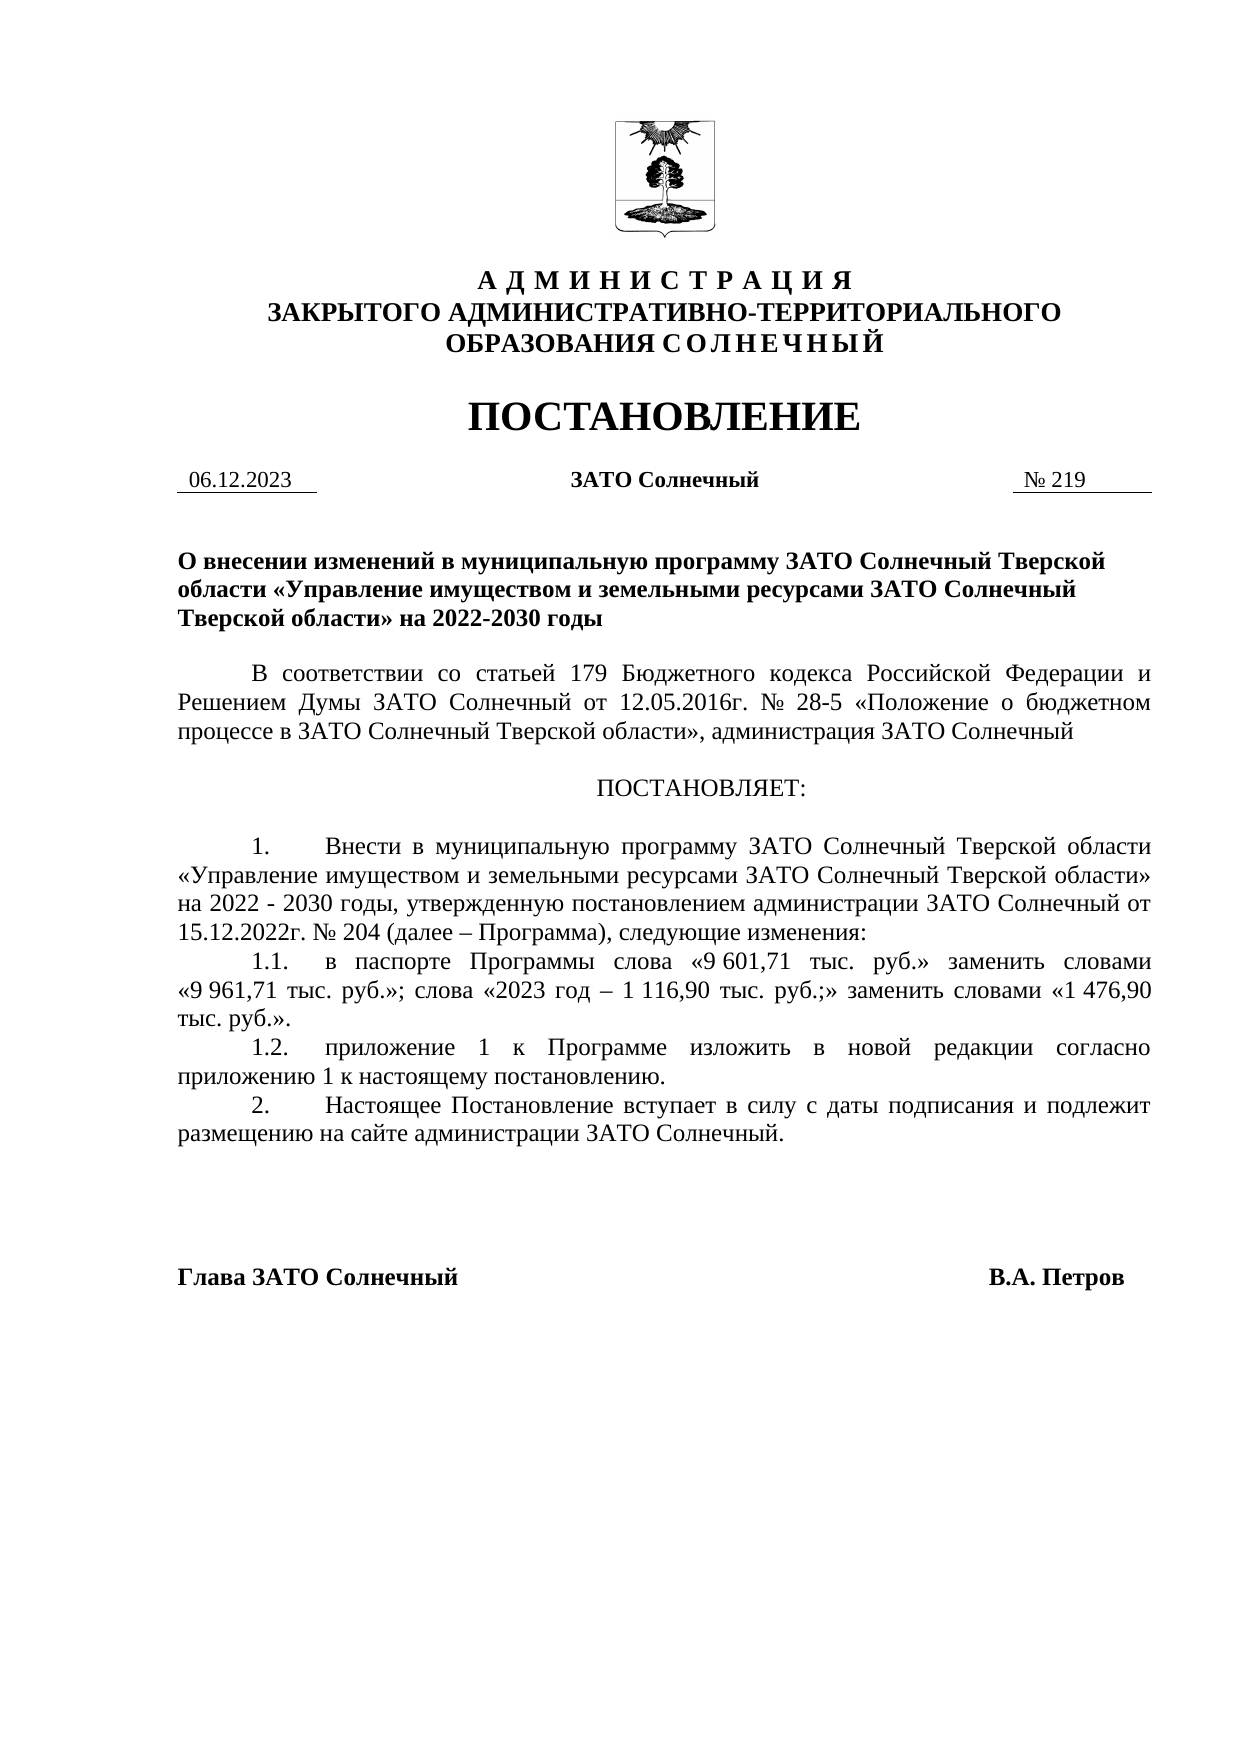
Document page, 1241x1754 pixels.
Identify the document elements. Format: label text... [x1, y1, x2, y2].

picture [612, 118, 717, 239]
subtitle ПОСТАНОВЛЕНИЕ [177, 391, 1152, 439]
list в паспорте Программы слова «9 601,71 тыс. руб.» заменить словами «9 961,71 тыс. руб.»; слова «2023 год – 1 116,90 тыс. руб.;» заменить словами «1 476,90 тыс. руб.». [177, 946, 1152, 1032]
list Настоящее Постановление вступает в силу с даты подписания и подлежит размещению на сайте администрации ЗАТО Солнечный. [177, 1090, 1152, 1147]
list ПОСТАНОВЛЯЕТ: [251, 773, 1152, 802]
table_header ЗАТО Солнечный [317, 439, 1012, 492]
text В соответствии со статьей 179 Бюджетного кодекса Российской Федерации и Решением Думы ЗАТО Солнечный от 12.05.2016г. № 28-5 «Положение о бюджетном процессе в ЗАТО Солнечный Тверской области», администрация ЗАТО Солнечный [177, 658, 1152, 745]
text ЗАКРЫТОГО АДМИНИСТРАТИВНО-ТЕРРИТОРИАЛЬНОГО ОБРАЗОВАНИЯ СОЛНЕЧНЫЙ [177, 296, 1152, 358]
text АДМИНИСТРАЦИЯ [177, 264, 1152, 296]
table_header 06.12.2023 [177, 439, 317, 492]
text Глава ЗАТО Солнечный В.А. Петров [177, 1262, 1152, 1291]
list Внести в муниципальную программу ЗАТО Солнечный Тверской области «Управление имуществом и земельными ресурсами ЗАТО Солнечный Тверской области» на 2022 - 2030 годы, утвержденную постановлением администрации ЗАТО Солнечный от 15.12.2022г. № 204 (далее – Программа), следующие изменения: [177, 831, 1152, 946]
text О внесении изменений в муниципальную программу ЗАТО Солнечный Тверской области «Управление имуществом и земельными ресурсами ЗАТО Солнечный Тверской области» на 2022-2030 годы [177, 546, 1152, 632]
list приложение 1 к Программе изложить в новой редакции согласно приложению 1 к настоящему постановлению. [177, 1032, 1152, 1090]
table_header № 219 [1013, 439, 1152, 492]
